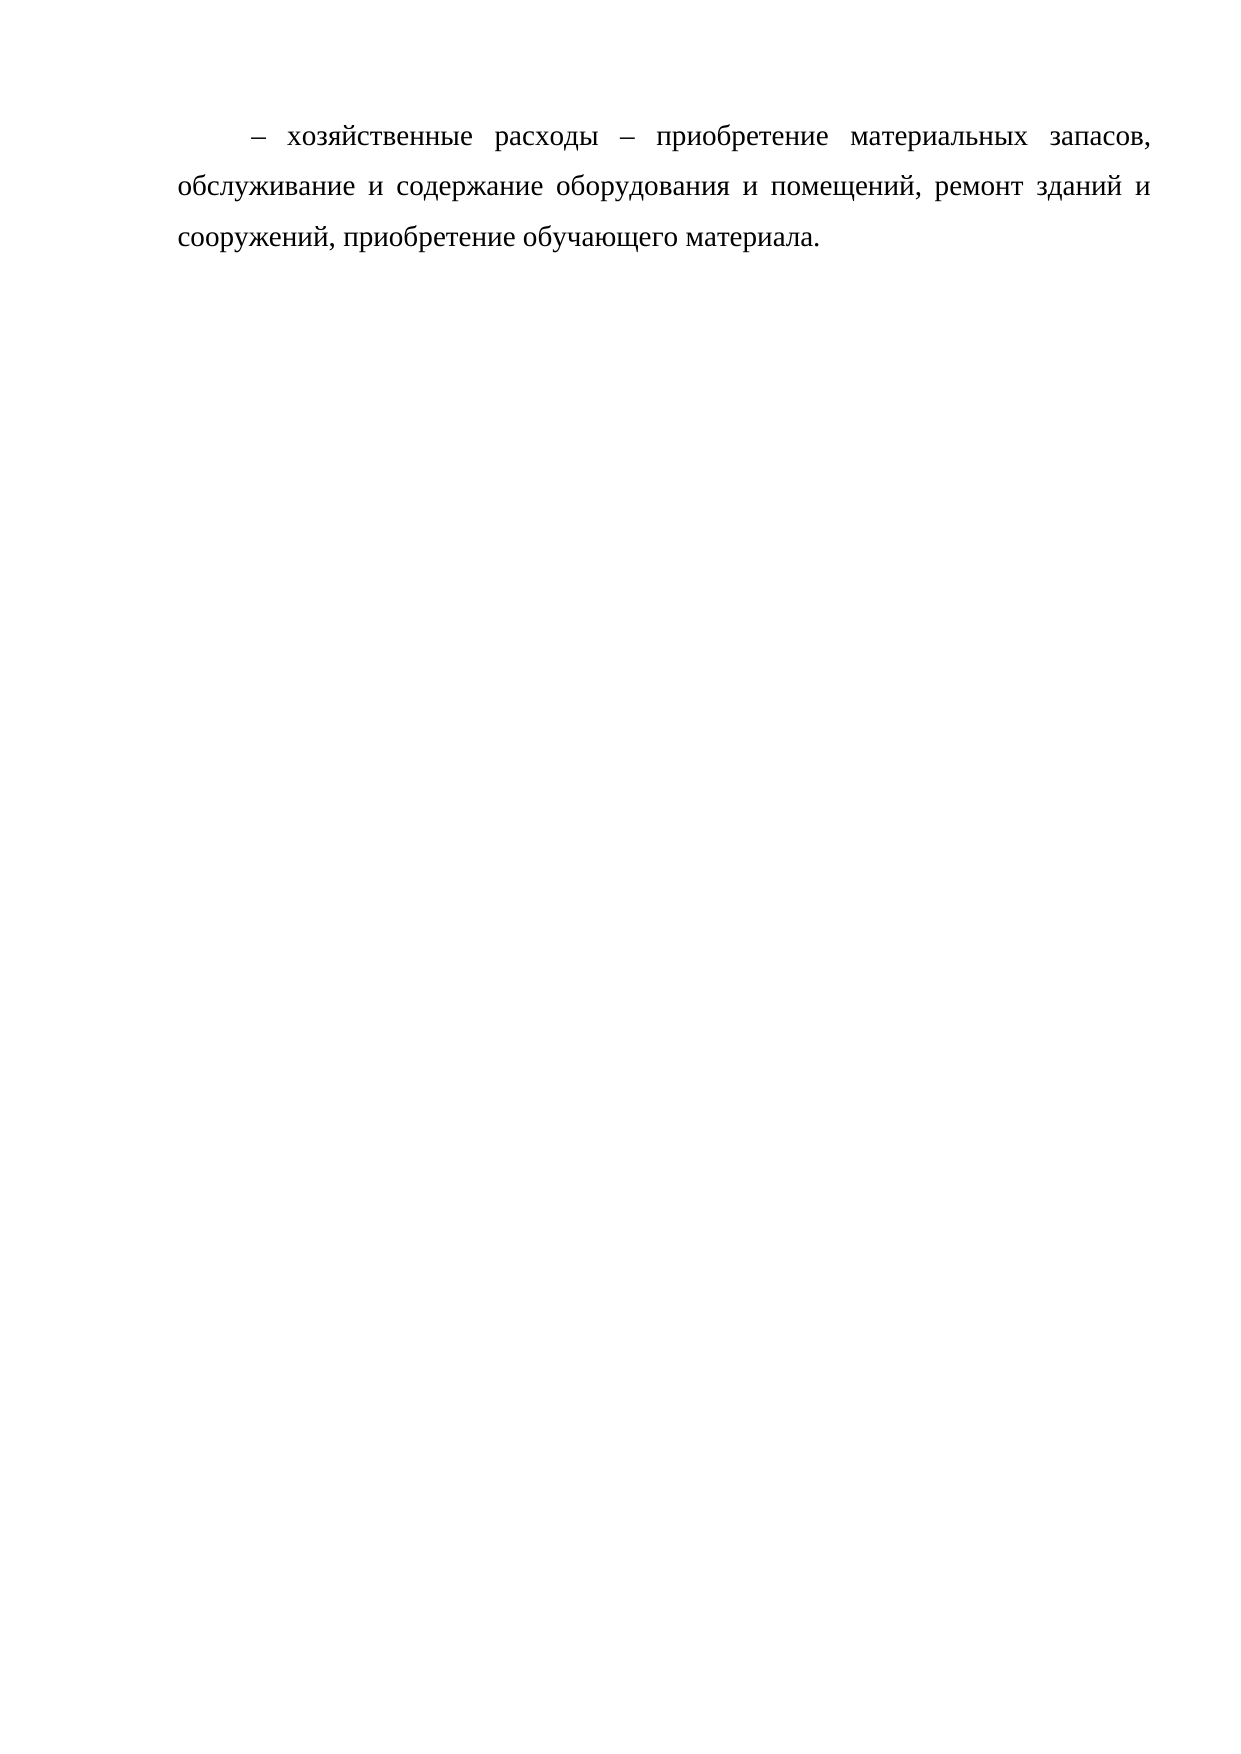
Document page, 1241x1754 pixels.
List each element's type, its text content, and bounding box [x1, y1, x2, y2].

text – хозяйственные расходы – приобретение материальных запасов, обслуживание и содержание оборудования и помещений, ремонт зданий и сооружений, приобретение обучающего материала. [177, 118, 1152, 252]
